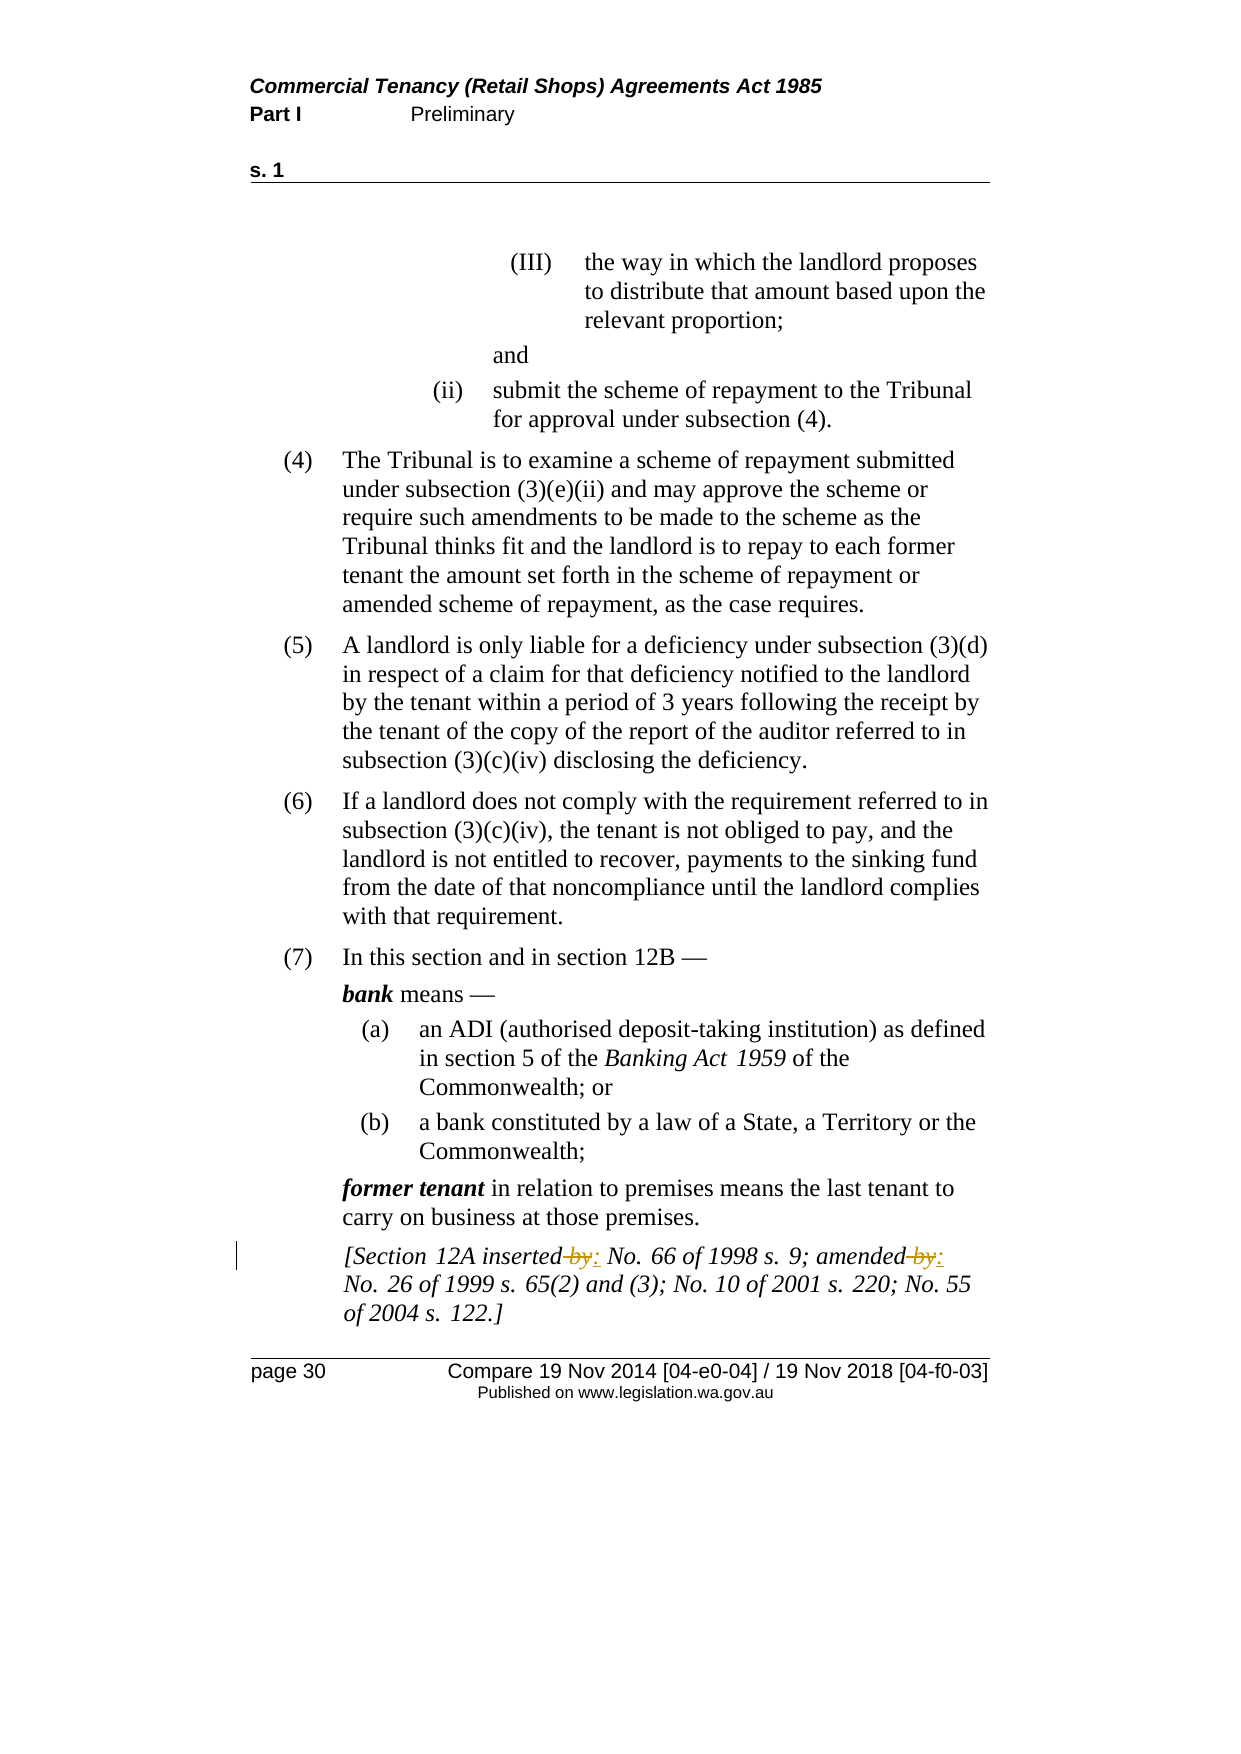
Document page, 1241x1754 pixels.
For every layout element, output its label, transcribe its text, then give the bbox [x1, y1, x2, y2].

text (5) A landlord is only liable for a deficiency under subsection (3)(d) in respect of a claim for that deficiency notified to the landlord by the tenant within a period of 3 years following the receipt by the tenant of the copy of the report of the auditor referred to in subsection (3)(c)(iv) disclosing the deficiency. [251, 630, 990, 774]
text (7) In this section and in section 12B — [251, 942, 990, 971]
text (b) a bank constituted by a law of a State, a Territory or the Commonwealth; [251, 1107, 990, 1164]
text (a) an ADI (authorised deposit-taking institution) as defined in section 5 of the Banking Act 1959 of the Commonwealth; or [251, 1014, 990, 1101]
text and [251, 340, 990, 369]
text [Section 12A inserted No. 66 of 1998 s. 9; amended No. 26 of 1999 s. 65(2) and (3); No. 10 of 2001 s. 220; No. 55 of 2004 s. 122.] [251, 1241, 990, 1327]
text bank means — [251, 979, 990, 1008]
text former tenant in relation to premises means the last tenant to carry on business at those premises. [251, 1173, 990, 1230]
text (ii) submit the scheme of repayment to the Tribunal for approval under subsection (4). [251, 375, 990, 432]
text (III) the way in which the landlord proposes to distribute that amount based upon the relevant proportion; [251, 247, 990, 334]
text (4) The Tribunal is to examine a scheme of repayment submitted under subsection (3)(e)(ii) and may approve the scheme or require such amendments to be made to the scheme as the Tribunal thinks fit and the landlord is to repay to each former tenant the amount set forth in the scheme of repayment or amended scheme of repayment, as the case requires. [251, 445, 990, 617]
text (6) If a landlord does not comply with the requirement referred to in subsection (3)(c)(iv), the tenant is not obliged to pay, and the landlord is not entitled to recover, payments to the sinking fund from the date of that noncompliance until the landlord complies with that requirement. [251, 786, 990, 930]
